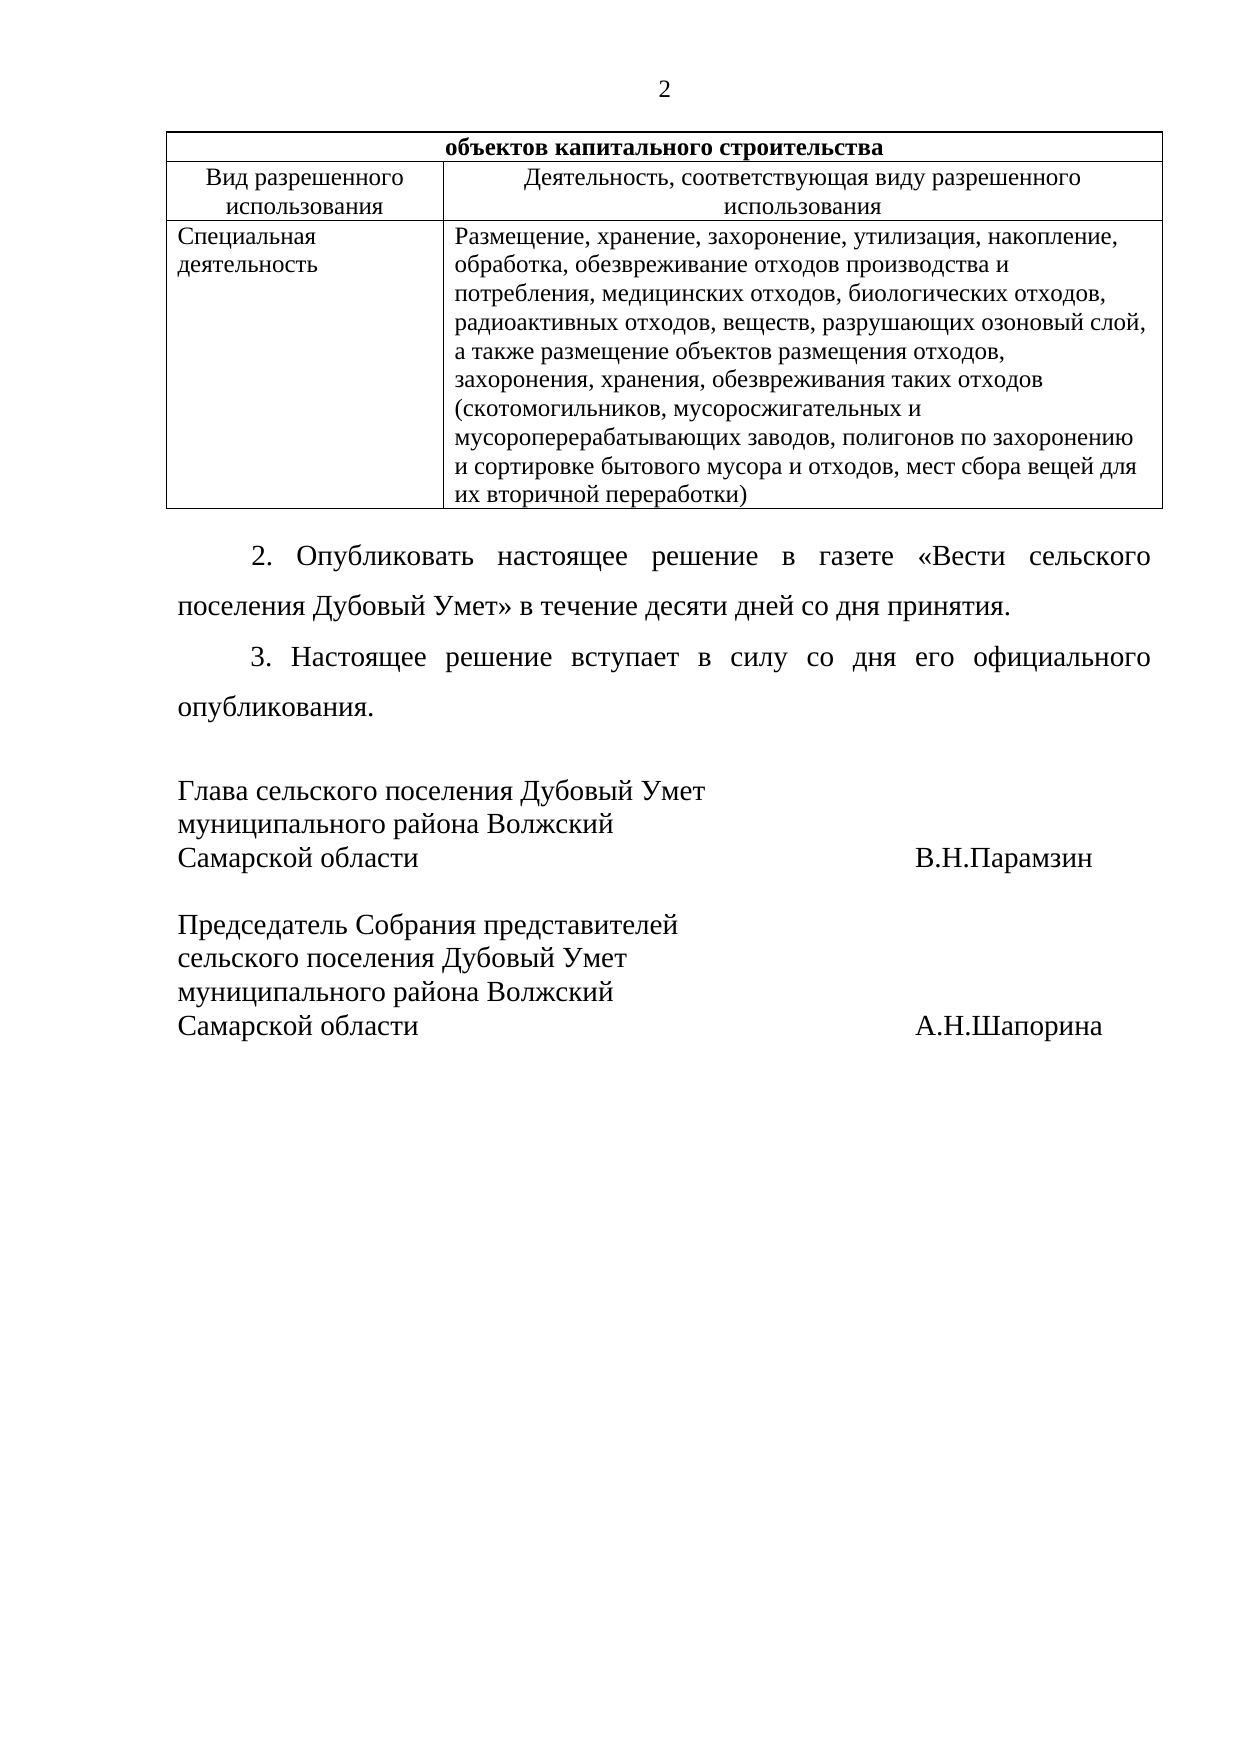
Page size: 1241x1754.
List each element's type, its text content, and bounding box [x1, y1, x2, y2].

text Глава сельского поселения Дубовый Умет [177, 773, 1152, 806]
text 3. Настоящее решение вступает в силу со дня его официального опубликования. [177, 639, 1152, 722]
text сельского поселения Дубовый Умет [177, 941, 1152, 974]
text Самарской области А.Н.Шапорина [177, 1008, 1152, 1041]
table_cell Деятельность, соответствующая виду разрешенного использования [444, 162, 1162, 220]
text Самарской области В.Н.Парамзин [177, 840, 1152, 873]
table_cell Специальная деятельность [167, 221, 443, 508]
text 2. Опубликовать настоящее решение в газете «Вести сельского поселения Дубовый Умет» в течение десяти дней со дня принятия. [177, 538, 1152, 622]
text муниципального района Волжский [177, 974, 1152, 1008]
table_cell Вид разрешенного использования [167, 162, 443, 220]
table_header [167, 133, 1162, 161]
text муниципального района Волжский [177, 806, 1152, 840]
table_cell Размещение, хранение, захоронение, утилизация, накопление, обработка, обезвреживание отходов производства и потребления, медицинских отходов, биологических отходов, радиоактивных отходов, веществ, разрушающих озоновый слой, а также размещение объектов размещения отходов, захоронения, хранения, обезвреживания таких отходов (скотомогильников, мусоросжигательных и мусороперерабатывающих заводов, полигонов по захоронению и сортировке бытового мусора и отходов, мест сбора вещей для их вторичной переработки) [444, 221, 1162, 508]
text Председатель Собрания представителей [177, 907, 1152, 941]
